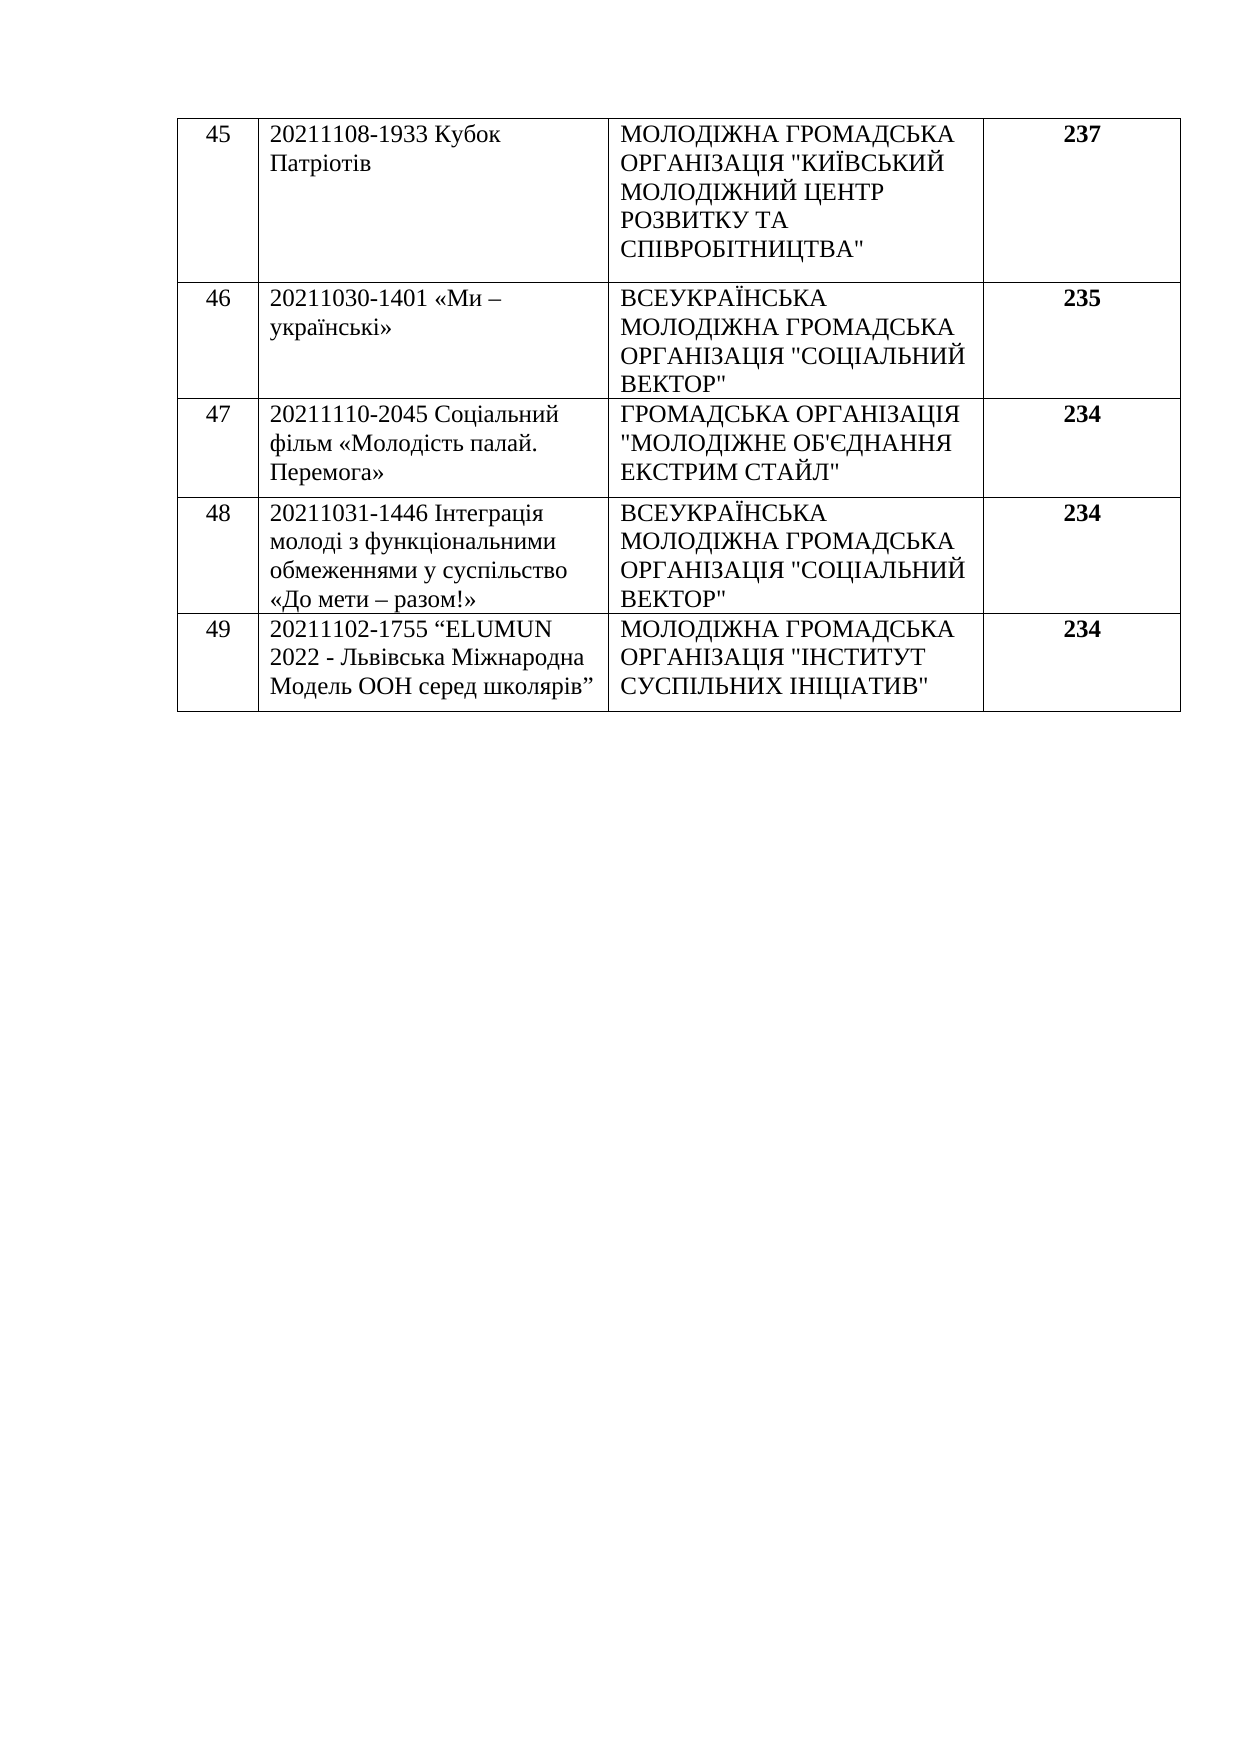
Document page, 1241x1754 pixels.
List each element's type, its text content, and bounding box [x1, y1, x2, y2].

table_cell 45 [178, 119, 258, 282]
table_cell ВСЕУКРАЇНСЬКА МОЛОДІЖНА ГРОМАДСЬКА ОРГАНІЗАЦІЯ "СОЦІАЛЬНИЙ ВЕКТОР" [609, 498, 983, 613]
table_cell 20211031-1446 Інтеграція молоді з функціональними обмеженнями у суспільство «До мети – разом!» [259, 498, 608, 613]
table_cell 48 [178, 498, 258, 613]
table_cell ВСЕУКРАЇНСЬКА МОЛОДІЖНА ГРОМАДСЬКА ОРГАНІЗАЦІЯ "СОЦІАЛЬНИЙ ВЕКТОР" [609, 283, 983, 398]
table_cell ГРОМАДСЬКА ОРГАНІЗАЦІЯ "МОЛОДІЖНЕ ОБ'ЄДНАННЯ ЕКСТРИМ СТАЙЛ" [609, 399, 983, 497]
table_cell МОЛОДІЖНА ГРОМАДСЬКА ОРГАНІЗАЦІЯ "КИЇВСЬКИЙ МОЛОДІЖНИЙ ЦЕНТР РОЗВИТКУ ТА СПІВРОБІТНИЦТВА" [609, 119, 983, 282]
table_cell 234 [984, 614, 1180, 711]
table_cell 20211110-2045 Соціальний фільм «Молодість палай. Перемога» [259, 399, 608, 497]
table_cell 47 [178, 399, 258, 497]
table_cell 20211102-1755 “ELUMUN 2022 - Львівська Міжнародна Модель ООН серед школярів” [259, 614, 608, 711]
table_cell 20211030-1401 «Ми – українські» [259, 283, 608, 398]
table_cell 234 [984, 498, 1180, 613]
table_cell МОЛОДІЖНА ГРОМАДСЬКА ОРГАНІЗАЦІЯ "ІНСТИТУТ СУСПІЛЬНИХ ІНІЦІАТИВ" [609, 614, 983, 711]
table_cell 234 [984, 399, 1180, 497]
table_cell 237 [984, 119, 1180, 282]
table_cell 20211108-1933 Кубок Патріотів [259, 119, 608, 282]
table_cell 235 [984, 283, 1180, 398]
table_cell 46 [178, 283, 258, 398]
table_cell 49 [178, 614, 258, 711]
